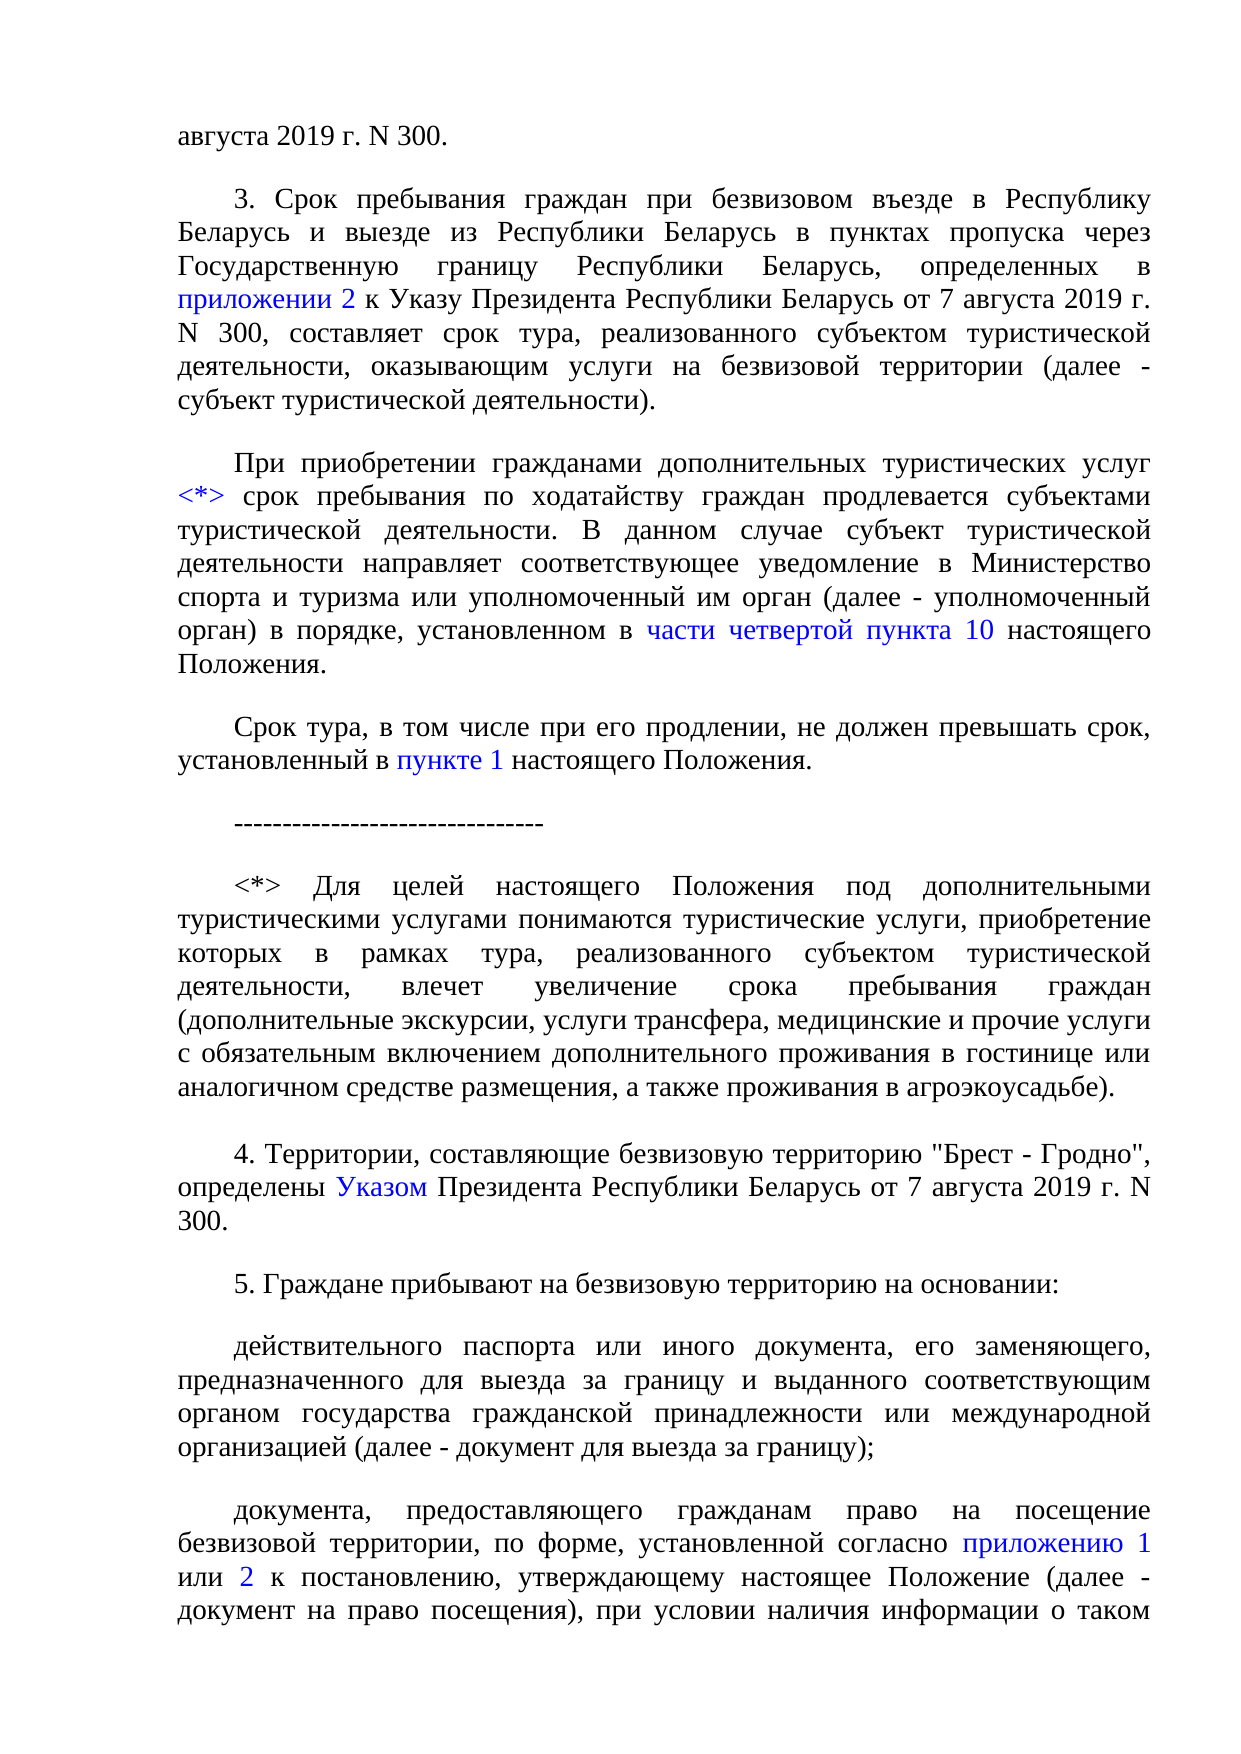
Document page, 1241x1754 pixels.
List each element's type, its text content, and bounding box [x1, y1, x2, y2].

text <*> Для целей настоящего Положения под дополнительными туристическими услугами понимаются туристические услуги, приобретение которых в рамках тура, реализованного субъектом туристической деятельности, влечет увеличение срока пребывания граждан (дополнительные экскурсии, услуги трансфера, медицинские и прочие услуги с обязательным включением дополнительного проживания в гостинице или аналогичном средстве размещения, а также проживания в агроэкоусадьбе). [177, 868, 1152, 1102]
text 5. Граждане прибывают на безвизовую территорию на основании: [177, 1266, 1152, 1299]
text 3. Срок пребывания граждан при безвизовом въезде в Республику Беларусь и выезде из Республики Беларусь в пунктах пропуска через Государственную границу Республики Беларусь, определенных в приложении 2 к Указу Президента Республики Беларусь от 7 августа 2019 г. N 300, составляет срок тура, реализованного субъектом туристической деятельности, оказывающим услуги на безвизовой территории (далее - субъект туристической деятельности). [177, 181, 1152, 416]
text Срок тура, в том числе при его продлении, не должен превышать срок, установленный в пункте 1 настоящего Положения. [177, 709, 1152, 776]
text При приобретении гражданами дополнительных туристических услуг <*> срок пребывания по ходатайству граждан продлевается субъектами туристической деятельности. В данном случае субъект туристической деятельности направляет соответствующее уведомление в Министерство спорта и туризма или уполномоченный им орган (далее - уполномоченный орган) в порядке, установленном в части четвертой пункта 10 настоящего Положения. [177, 445, 1152, 679]
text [177, 118, 1152, 152]
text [177, 1492, 1152, 1626]
text действительного паспорта или иного документа, его заменяющего, предназначенного для выезда за границу и выданного соответствующим органом государства гражданской принадлежности или международной организацией (далее - документ для выезда за границу); [177, 1328, 1152, 1463]
text -------------------------------- [177, 805, 1152, 838]
text 4. Территории, составляющие безвизовую территорию "Брест - Гродно", определены Указом Президента Республики Беларусь от 7 августа 2019 г. N 300. [177, 1136, 1152, 1237]
